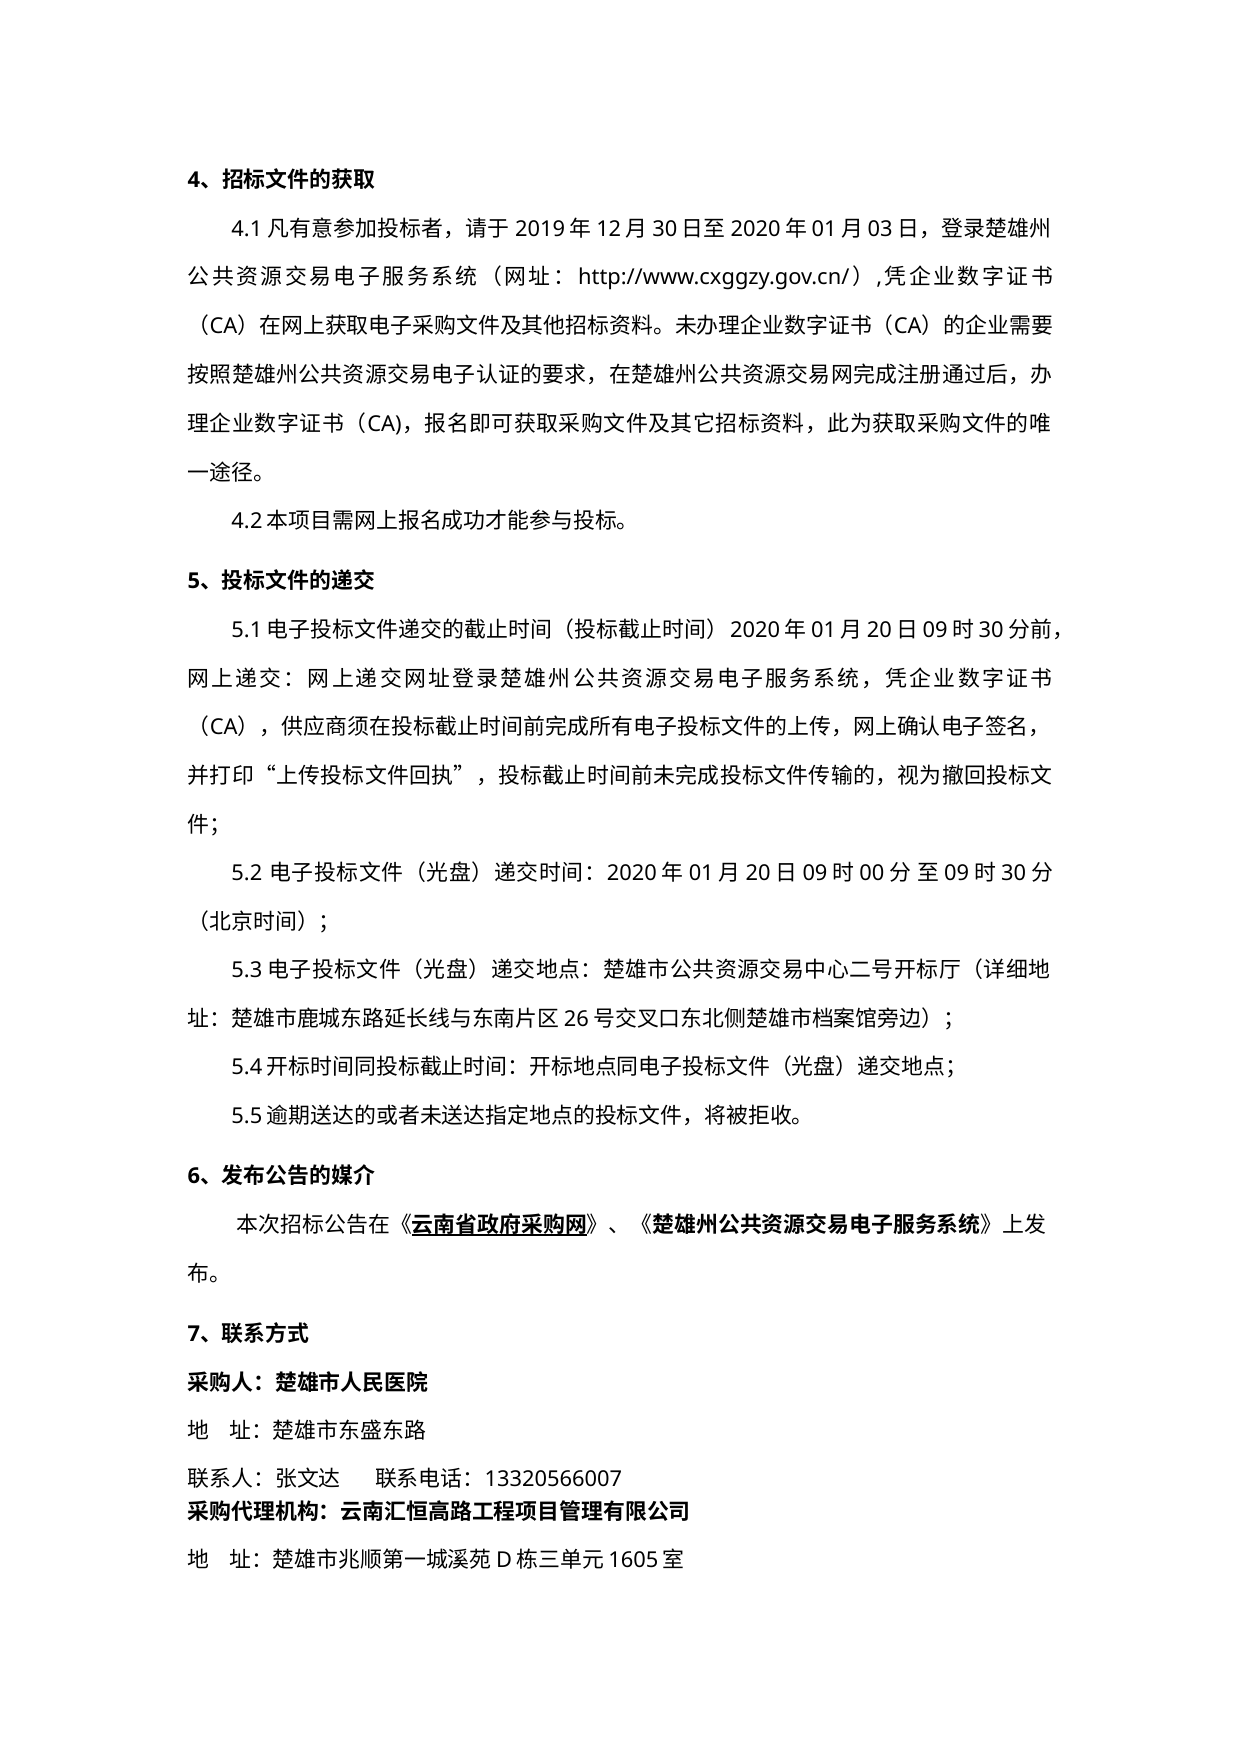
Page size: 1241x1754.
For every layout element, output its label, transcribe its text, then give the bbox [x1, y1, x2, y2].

text 5.1电子投标文件递交的截止时间（投标截止时间）2020年01月20日09时30分前，网上递交：网上递交网址登录楚雄州公共资源交易电子服务系统，凭企业数字证书（CA），供应商须在投标截止时间前完成所有电子投标文件的上传，网上确认电子签名，并打印“上传投标文件回执”，投标截止时间前未完成投标文件传输的，视为撤回投标文件； [187, 612, 1053, 839]
text 4.2本项目需网上报名成功才能参与投标。 [187, 502, 1053, 535]
text 地 址：楚雄市东盛东路 [187, 1413, 1053, 1445]
text 4.1凡有意参加投标者，请于2019年12月30日至2020年01月03日，登录楚雄州公共资源交易电子服务系统（网址：http://www.cxggzy.gov.cn/）,凭企业数字证书（CA）在网上获取电子采购文件及其他招标资料。未办理企业数字证书（CA）的企业需要按照楚雄州公共资源交易电子认证的要求，在楚雄州公共资源交易网完成注册通过后，办理企业数字证书（CA)，报名即可获取采购文件及其它招标资料，此为获取采购文件的唯一途径。 [187, 210, 1053, 487]
text 地 址：楚雄市兆顺第一城溪苑D栋三单元1605室 [187, 1542, 1053, 1574]
text 采购代理机构：云南汇恒高路工程项目管理有限公司 [187, 1494, 1053, 1526]
subtitle 4、招标文件的获取 [187, 162, 1053, 194]
text 本次招标公告在《云南省政府采购网》、《楚雄州公共资源交易电子服务系统》上发布。 [187, 1207, 1053, 1288]
text 5.2 电子投标文件（光盘）递交时间：2020年01月20日09时00分 至09时30分（北京时间）； [187, 855, 1053, 936]
text 采购人：楚雄市人民医院 [187, 1364, 1053, 1397]
text 5.3电子投标文件（光盘）递交地点：楚雄市公共资源交易中心二号开标厅（详细地址：楚雄市鹿城东路延长线与东南片区26号交叉口东北侧楚雄市档案馆旁边）； [187, 952, 1053, 1033]
subtitle 5、投标文件的递交 [187, 563, 1053, 596]
text 联系人：张文达 联系电话：13320566007 [187, 1461, 1053, 1494]
subtitle 7、联系方式 [187, 1316, 1053, 1349]
text 5.4开标时间同投标截止时间：开标地点同电子投标文件（光盘）递交地点； [187, 1049, 1053, 1082]
subtitle 6、发布公告的媒介 [187, 1158, 1053, 1191]
text 5.5逾期送达的或者未送达指定地点的投标文件，将被拒收。 [187, 1097, 1053, 1130]
